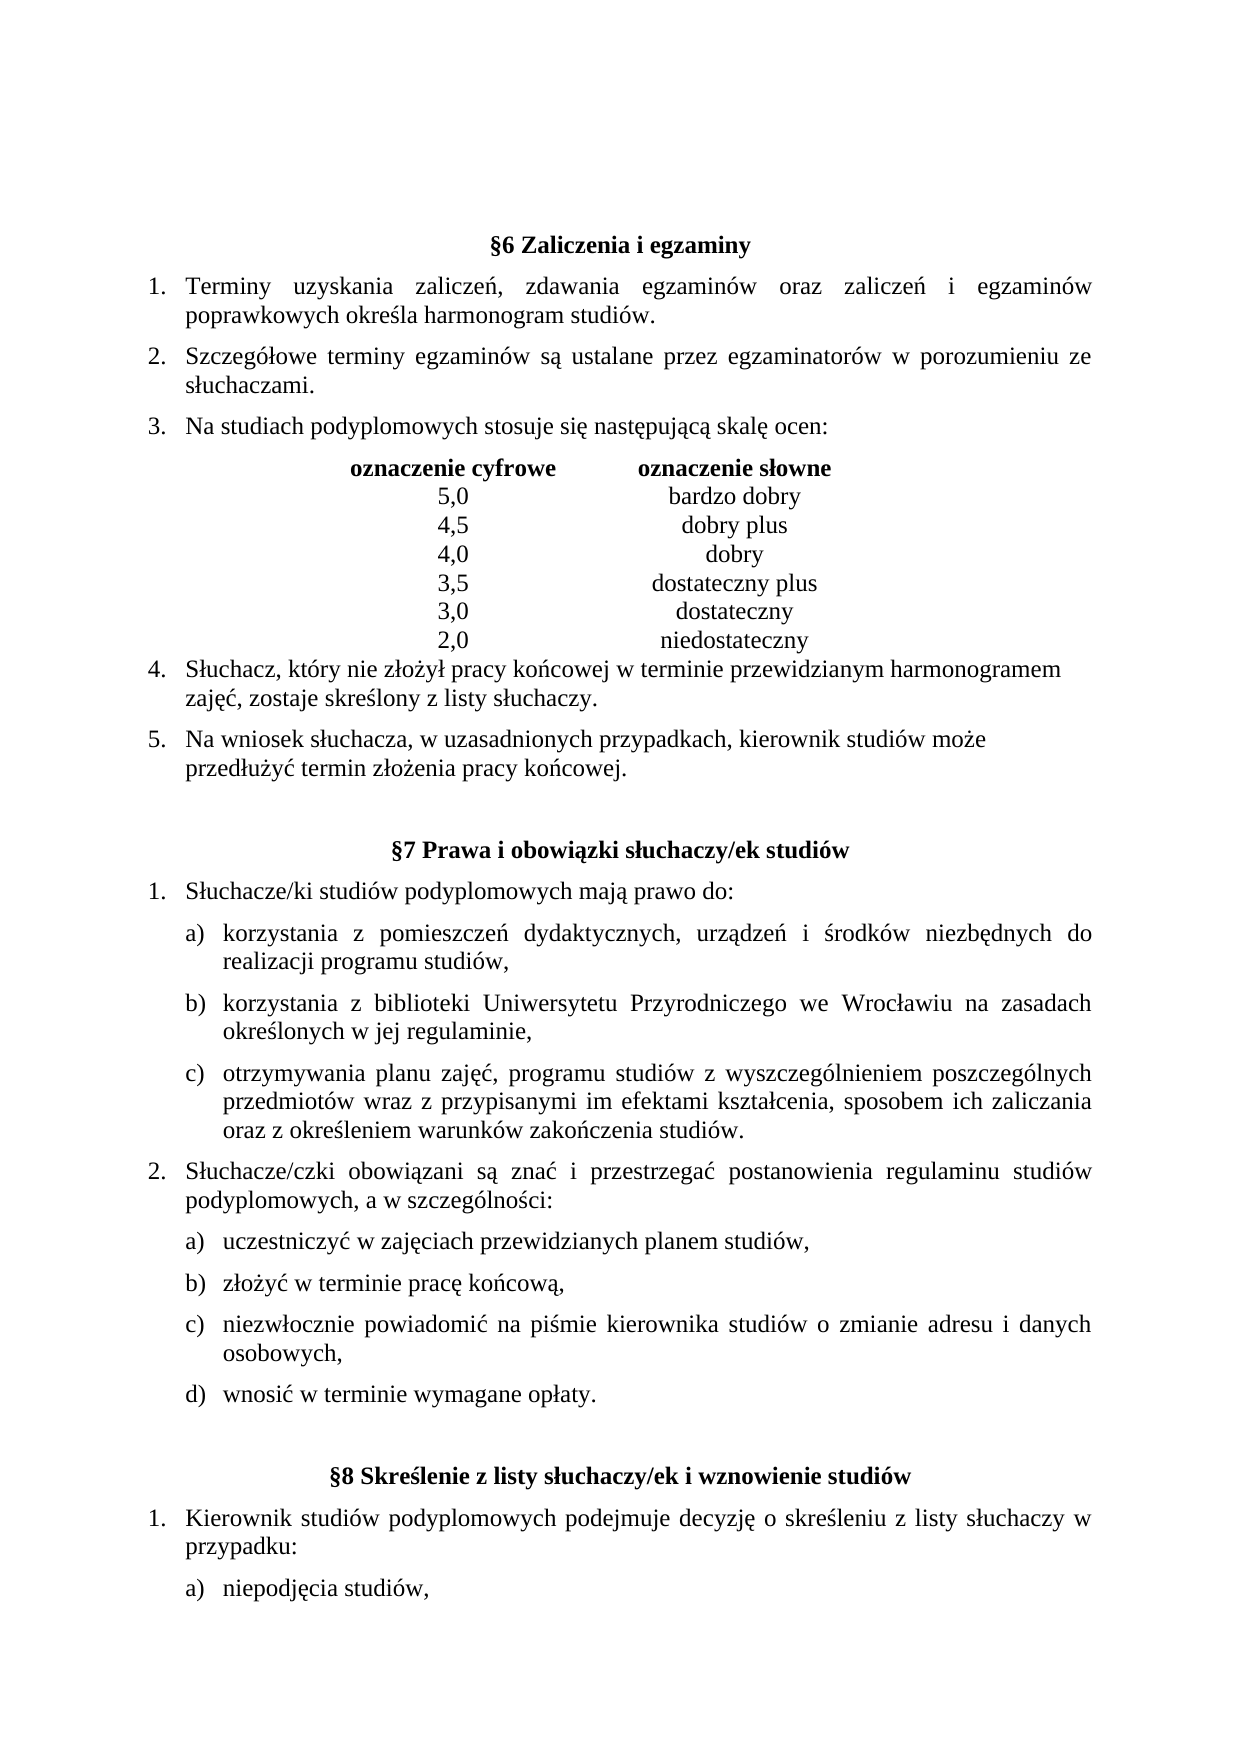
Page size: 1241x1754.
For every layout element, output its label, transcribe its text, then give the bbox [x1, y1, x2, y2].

table_cell 3,5 [339, 568, 567, 596]
list korzystania z biblioteki Uniwersytetu Przyrodniczego we Wrocławiu na zasadach określonych w jej regulaminie, [185, 988, 1093, 1045]
table_cell 4,0 [339, 539, 567, 568]
table_cell dostateczny plus [567, 568, 902, 596]
table_cell 4,5 [339, 510, 567, 539]
list Szczegółowe terminy egzaminów są ustalane przez egzaminatorów w porozumieniu ze słuchaczami. [148, 341, 1093, 399]
table_cell bardzo dobry [567, 481, 902, 510]
table_header oznaczenie cyfrowe [339, 453, 567, 481]
list niezwłocznie powiadomić na piśmie kierownika studiów o zmianie adresu i danych osobowych, [185, 1309, 1093, 1366]
text §7 Prawa i obowiązki słuchaczy/ek studiów [148, 835, 1093, 864]
list Słuchacze/ki studiów podyplomowych mają prawo do: [148, 876, 1093, 905]
list Terminy uzyskania zaliczeń, zdawania egzaminów oraz zaliczeń i egzaminów poprawkowych określa harmonogram studiów. [148, 271, 1093, 329]
table_cell 2,0 [339, 625, 567, 654]
list złożyć w terminie pracę końcową, [185, 1268, 1093, 1296]
list niepodjęcia studiów, [185, 1573, 1093, 1601]
table_cell dobry plus [567, 510, 902, 539]
table_cell niedostateczny [567, 625, 902, 654]
table_cell 5,0 [339, 481, 567, 510]
list wnosić w terminie wymagane opłaty. [185, 1379, 1093, 1408]
list Słuchacze/czki obowiązani są znać i przestrzegać postanowienia regulaminu studiów podyplomowych, a w szczególności: [148, 1156, 1093, 1214]
table_cell 3,0 [339, 596, 567, 625]
list otrzymywania planu zajęć, programu studiów z wyszczególnieniem poszczególnych przedmiotów wraz z przypisanymi im efektami kształcenia, sposobem ich zaliczania oraz z określeniem warunków zakończenia studiów. [185, 1058, 1093, 1144]
text §6 Zaliczenia i egzaminy [148, 230, 1093, 259]
table_cell dostateczny [567, 596, 902, 625]
list Na wniosek słuchacza, w uzasadnionych przypadkach, kierownik studiów może przedłużyć termin złożenia pracy końcowej. [148, 724, 1093, 781]
list uczestniczyć w zajęciach przewidzianych planem studiów, [185, 1226, 1093, 1255]
table_header oznaczenie słowne [567, 453, 902, 481]
list Na studiach podyplomowych stosuje się następującą skalę ocen: [148, 411, 1093, 440]
list Słuchacz, który nie złożył pracy końcowej w terminie przewidzianym harmonogramem zajęć, zostaje skreślony z listy słuchaczy. [148, 654, 1093, 711]
table_cell dobry [567, 539, 902, 568]
list korzystania z pomieszczeń dydaktycznych, urządzeń i środków niezbędnych do realizacji programu studiów, [185, 918, 1093, 975]
text §8 Skreślenie z listy słuchaczy/ek i wznowienie studiów [148, 1461, 1093, 1490]
list Kierownik studiów podyplomowych podejmuje decyzję o skreśleniu z listy słuchaczy w przypadku: [148, 1503, 1093, 1560]
